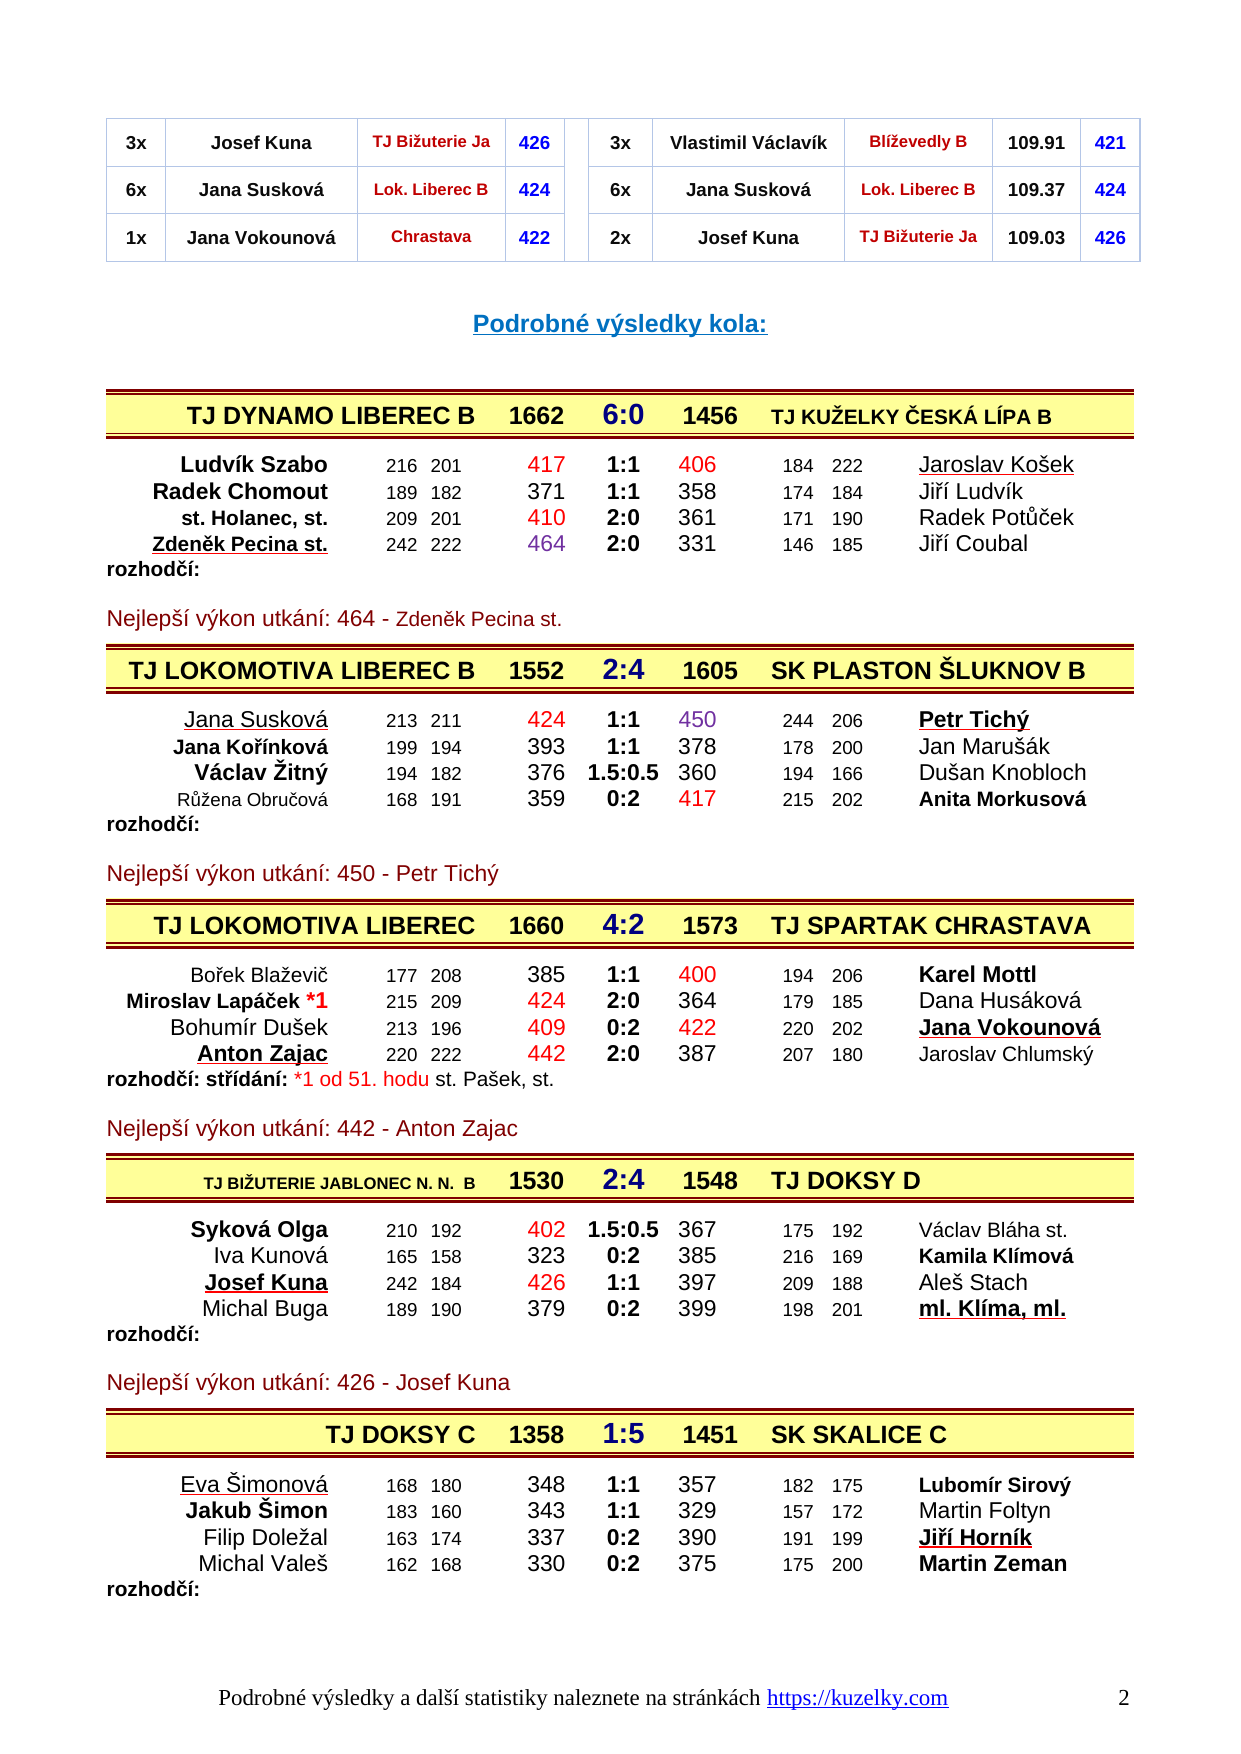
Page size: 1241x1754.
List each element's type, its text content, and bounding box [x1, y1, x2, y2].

text TJ Bižuterie Jablonec n. N. B 1530 2:4 1548 TJ Doksy D [106, 1160, 1134, 1197]
table_cell 1x [107, 214, 165, 261]
table_cell Jana Vokounová [166, 214, 357, 261]
table_cell Josef Kuna [166, 119, 357, 166]
text Josef Kuna 242 184 426 1:1 397 209 188 Aleš Stach [106, 1269, 1134, 1295]
text rozhodčí: [106, 1576, 1134, 1600]
table_cell Blíževedly B [845, 119, 992, 166]
text Michal Valeš 162 168 330 0:2 375 175 200 Martin Zeman [106, 1550, 1134, 1576]
table_cell Lok. Liberec B [358, 167, 505, 213]
text Zdeněk Pecina st. 242 222 464 2:0 331 146 185 Jiří Coubal [106, 530, 1134, 557]
table_cell TJ Bižuterie Ja [845, 214, 992, 261]
table_cell 3x [589, 119, 652, 166]
table_cell 109.03 [993, 214, 1080, 261]
text Jakub Šimon 183 160 343 1:1 329 157 172 Martin Foltyn [106, 1497, 1134, 1524]
text Anton Zajac 220 222 442 2:0 387 207 180 Jaroslav Chlumský [106, 1040, 1134, 1067]
text Nejlepší výkon utkání: 426 - Josef Kuna [106, 1369, 1134, 1396]
table_cell 2x [589, 214, 652, 261]
table_cell Vlastimil Václavík [653, 119, 844, 166]
text TJ Dynamo Liberec B 1662 6:0 1456 TJ Kuželky Česká Lípa B [106, 395, 1134, 433]
text Jana Susková 213 211 424 1:1 450 244 206 Petr Tichý [106, 706, 1134, 733]
text Podrobné výsledky kola: [94, 308, 1145, 337]
text Filip Doležal 163 174 337 0:2 390 191 199 Jiří Horník [106, 1524, 1134, 1550]
text rozhodčí: [106, 557, 1134, 581]
text TJ Lokomotiva Liberec B 1552 2:4 1605 SK Plaston Šluknov B [106, 650, 1134, 687]
text Iva Kunová 165 158 323 0:2 385 216 169 Kamila Klímová [106, 1242, 1134, 1269]
table_cell Lok. Liberec B [845, 167, 992, 213]
table_cell TJ Bižuterie Ja [358, 119, 505, 166]
table_cell 6x [107, 167, 165, 213]
text TJ Lokomotiva Liberec 1660 4:2 1573 TJ Spartak Chrastava [106, 905, 1134, 942]
table_cell Chrastava [358, 214, 505, 261]
text Václav Žitný 194 182 376 1.5:0.5 360 194 166 Dušan Knobloch [106, 759, 1134, 785]
table_cell 6x [589, 167, 652, 213]
text rozhodčí: [106, 812, 1134, 836]
table_cell Jana Susková [653, 167, 844, 213]
table_cell 426 [506, 119, 564, 166]
text Bohumír Dušek 213 196 409 0:2 422 220 202 Jana Vokounová [106, 1014, 1134, 1040]
text Růžena Obručová 168 191 359 0:2 417 215 202 Anita Morkusová [106, 785, 1134, 812]
text Nejlepší výkon utkání: 464 - Zdeněk Pecina st. [106, 605, 1134, 631]
table_cell 422 [506, 214, 564, 261]
text Ludvík Szabo 216 201 417 1:1 406 184 222 Jaroslav Košek [106, 451, 1134, 478]
table_cell 426 [1081, 214, 1139, 261]
text Syková Olga 210 192 402 1.5:0.5 367 175 192 Václav Bláha st. [106, 1216, 1134, 1242]
table_cell Josef Kuna [653, 214, 844, 261]
text Eva Šimonová 168 180 348 1:1 357 182 175 Lubomír Sirový [106, 1471, 1134, 1497]
table_cell 424 [506, 167, 564, 213]
text Radek Chomout 189 182 371 1:1 358 174 184 Jiří Ludvík [106, 478, 1134, 504]
table_cell Jana Susková [166, 167, 357, 213]
text Bořek Blaževič 177 208 385 1:1 400 194 206 Karel Mottl [106, 961, 1134, 987]
text st. Holanec, st. 209 201 410 2:0 361 171 190 Radek Potůček [106, 504, 1134, 530]
table_cell 109.91 [993, 119, 1080, 166]
table_cell 421 [1081, 119, 1139, 166]
text Nejlepší výkon utkání: 450 - Petr Tichý [106, 859, 1134, 886]
text rozhodčí: [106, 1321, 1134, 1345]
text rozhodčí: střídání: *1 od 51. hodu st. Pašek, st. [106, 1067, 1134, 1091]
text Michal Buga 189 190 379 0:2 399 198 201 ml. Klíma, ml. [106, 1295, 1134, 1321]
table_cell 3x [107, 119, 165, 166]
text TJ Doksy C 1358 1:5 1451 SK Skalice C [106, 1415, 1134, 1452]
text Miroslav Lapáček *1 215 209 424 2:0 364 179 185 Dana Husáková [106, 987, 1134, 1014]
text Jana Kořínková 199 194 393 1:1 378 178 200 Jan Marušák [106, 733, 1134, 759]
text Nejlepší výkon utkání: 442 - Anton Zajac [106, 1114, 1134, 1141]
table_cell 109.37 [993, 167, 1080, 213]
table_cell 424 [1081, 167, 1139, 213]
